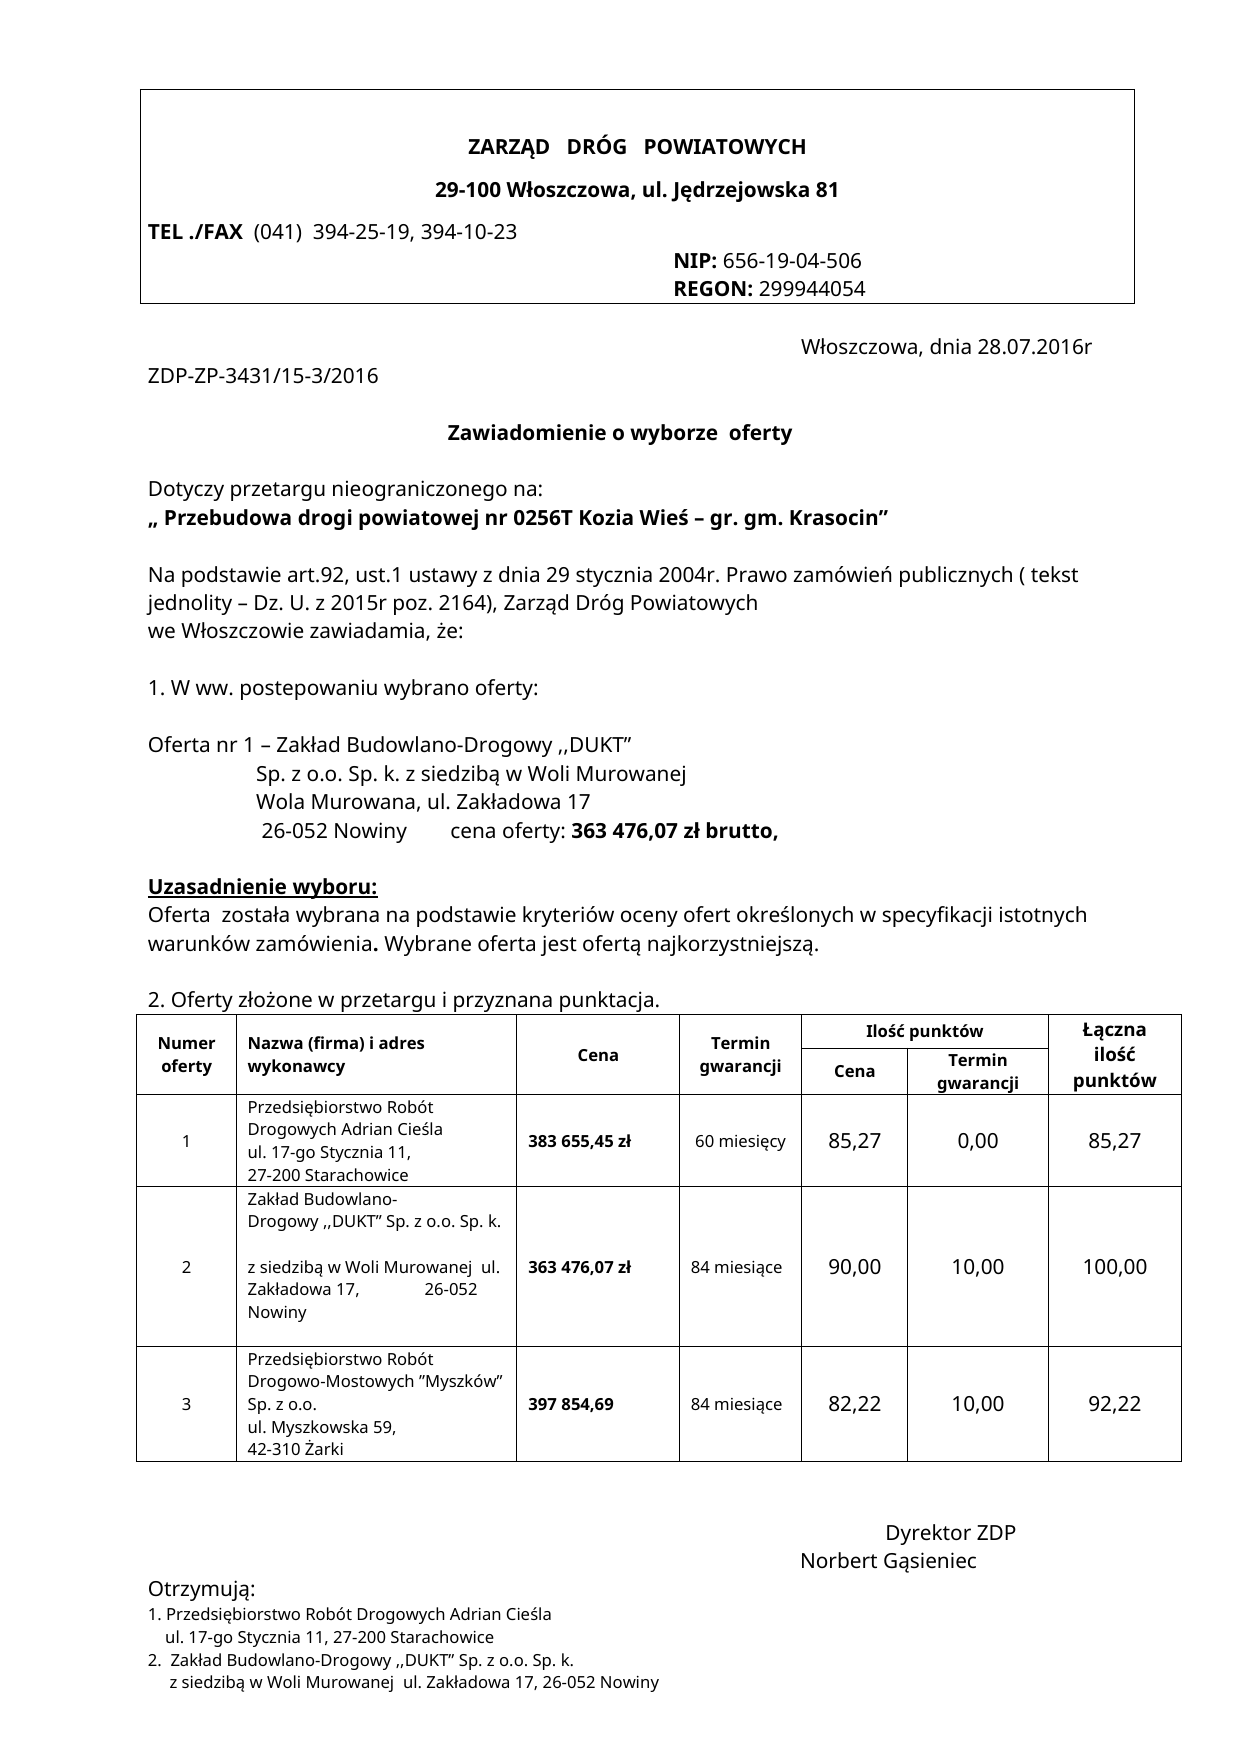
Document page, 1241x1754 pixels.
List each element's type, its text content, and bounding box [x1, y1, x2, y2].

table_cell Przedsiębiorstwo Robót Drogowo-Mostowych ”Myszków” Sp. z o.o. ul. Myszkowska 59, 42-310 Żarki [237, 1347, 516, 1461]
text Dyrektor ZDP [885, 1490, 1092, 1546]
table_header Termin gwarancji [680, 1015, 801, 1094]
table_header Numer oferty [137, 1015, 236, 1094]
text Na podstawie art.92, ust.1 ustawy z dnia 29 stycznia 2004r. Prawo zamówień publicznych ( tekst jednolity – Dz. U. z 2015r poz. 2164), Zarząd Dróg Powiatowych [148, 560, 1092, 617]
table_cell 90,00 [802, 1187, 907, 1346]
text Otrzymują: [148, 1574, 1092, 1603]
text 26-052 Nowiny cena oferty: 363 476,07 zł brutto, [148, 816, 1092, 844]
text Włoszczowa, dnia 28.07.2016r [148, 332, 1092, 361]
text Oferta została wybrana na podstawie kryteriów oceny ofert określonych w specyfikacji istotnych warunków zamówienia. Wybrane oferta jest ofertą najkorzystniejszą. [148, 901, 1092, 957]
text 2. Zakład Budowlano-Drogowy ,,DUKT” Sp. z o.o. Sp. k. z siedzibą w Woli Murowanej ul. Zakładowa 17, 26-052 Nowiny [148, 1648, 1092, 1694]
table_cell 84 miesiące [680, 1187, 801, 1346]
table_header Łączna ilość punktów [1049, 1015, 1181, 1094]
table_cell Przedsiębiorstwo Robót Drogowych Adrian Cieśla ul. 17-go Stycznia 11, 27-200 Starachowice [237, 1095, 516, 1186]
text Zawiadomienie o wyborze oferty [148, 418, 1092, 446]
text 1. Przedsiębiorstwo Robót Drogowych Adrian Cieśla ul. 17-go Stycznia 11, 27-200 Starachowice [148, 1603, 1092, 1648]
table_cell 3 [137, 1347, 236, 1461]
table_cell 0,00 [908, 1095, 1048, 1186]
text Oferta nr 1 – Zakład Budowlano-Drogowy ,,DUKT” [148, 730, 1092, 759]
table_cell 84 miesiące [680, 1347, 801, 1461]
table_cell Cena [802, 1049, 907, 1094]
table_cell 363 476,07 zł [517, 1187, 679, 1346]
table_cell 2 [137, 1187, 236, 1346]
table_cell 397 854,69 [517, 1347, 679, 1461]
text Sp. z o.o. Sp. k. z siedzibą w Woli Murowanej [148, 759, 1092, 787]
text Wola Murowana, ul. Zakładowa 17 [148, 787, 1092, 816]
text we Włoszczowie zawiadamia, że: [148, 617, 1092, 645]
table_header Nazwa (firma) i adres wykonawcy [237, 1015, 516, 1094]
text „ Przebudowa drogi powiatowej nr 0256T Kozia Wieś – gr. gm. Krasocin” [148, 503, 1092, 531]
table_header Ilość punktów [802, 1015, 1048, 1048]
table_cell Termin gwarancji [908, 1049, 1048, 1094]
text Dotyczy przetargu nieograniczonego na: [148, 474, 1092, 503]
table_cell 100,00 [1049, 1187, 1181, 1346]
table_cell 10,00 [908, 1187, 1048, 1346]
text 1. W ww. postepowaniu wybrano oferty: [148, 673, 1092, 702]
text 2. Oferty złożone w przetargu i przyznana punktacja. [148, 986, 1092, 1014]
table_cell 10,00 [908, 1347, 1048, 1461]
text ZDP-ZP-3431/15-3/2016 [148, 361, 1092, 389]
table_cell 85,27 [1049, 1095, 1181, 1186]
table_cell 82,22 [802, 1347, 907, 1461]
table_cell 1 [137, 1095, 236, 1186]
table_header Cena [517, 1015, 679, 1094]
text Norbert Gąsieniec [148, 1546, 1092, 1574]
table_cell 60 miesięcy [680, 1095, 801, 1186]
text Uzasadnienie wyboru: [148, 872, 1092, 901]
table_cell 85,27 [802, 1095, 907, 1186]
table_cell 383 655,45 zł [517, 1095, 679, 1186]
table_header ZARZĄD DRÓG POWIATOWYCH 29-100 Włoszczowa, ul. Jędrzejowska 81 TEL ./FAX (041) 394-25-19, 394-10-23 NIP: 656-19-04-506 REGON: 299944054 [141, 90, 1134, 303]
table_cell 92,22 [1049, 1347, 1181, 1461]
table_cell Zakład Budowlano-Drogowy ,,DUKT” Sp. z o.o. Sp. k. z siedzibą w Woli Murowanej ul. Zakładowa 17, 26-052 Nowiny [237, 1187, 516, 1346]
